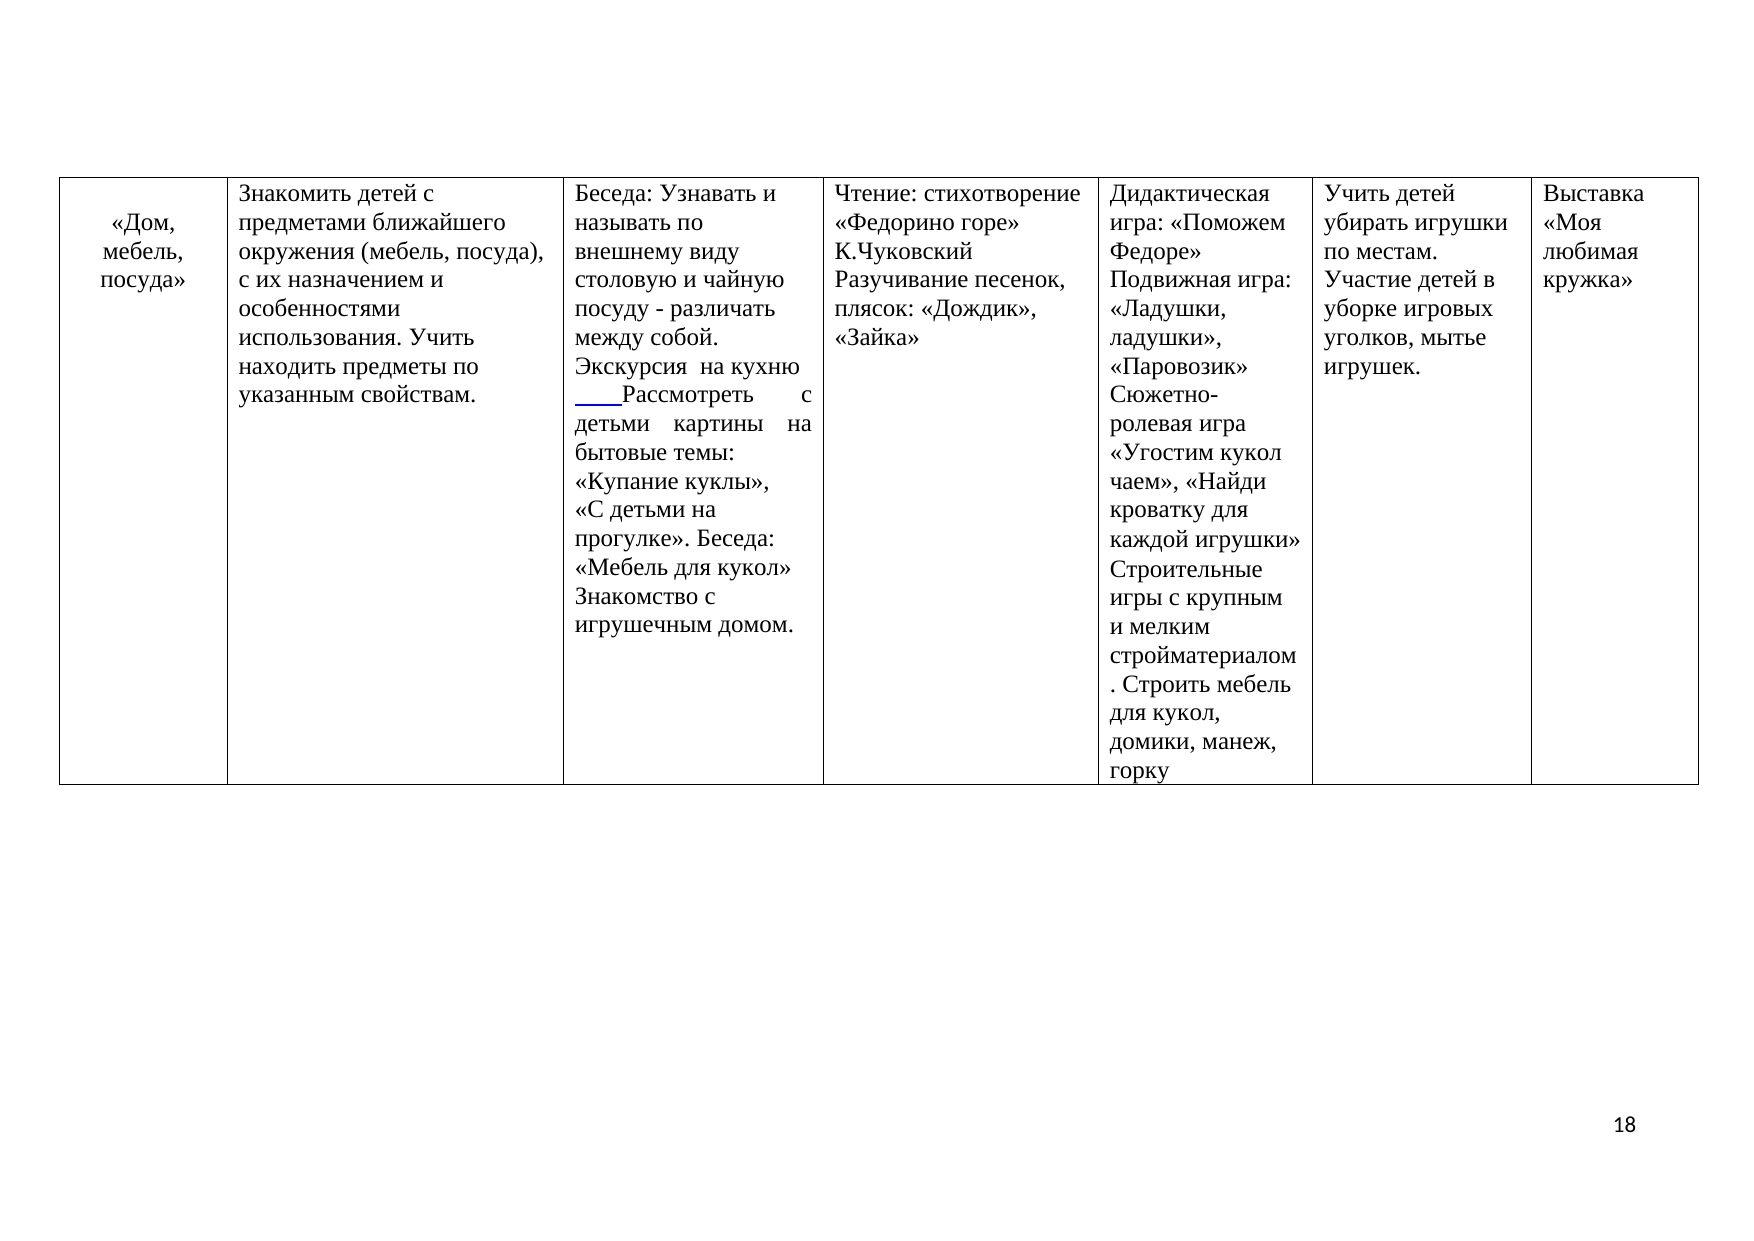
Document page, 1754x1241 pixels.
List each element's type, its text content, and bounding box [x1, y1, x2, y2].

table_header Знакомить детей с предметами ближайшего окружения (мебель, посуда), с их назначением и особенностями использования. Учить находить предметы по указанным свойствам. [228, 178, 563, 784]
table_header Чтение: стихотворение «Федорино горе» К.Чуковский Разучивание песенок, плясок: «Дождик», «Зайка» [824, 178, 1098, 784]
table_header Дидактическая игра: «Поможем Федоре» Подвижная игра: «Ладушки, ладушки», «Паровозик» Сюжетно-ролевая игра «Угостим кукол чаем», «Найди кроватку для каждой игрушки» Строительные игры с крупным и мелким стройматериалом. Строить мебель для кукол, домики, манеж, горку [1099, 178, 1312, 784]
table_header «Дом, мебель, посуда» [60, 178, 227, 784]
table_header Учить детей убирать игрушки по местам. Участие детей в уборке игровых уголков, мытье игрушек. [1313, 178, 1531, 784]
table_header Выставка «Моя любимая кружка» [1532, 178, 1698, 784]
table_header Беседа: Узнавать и называть по внешнему виду столовую и чайную посуду - различать между собой. Экскурсия на кухню Рассмотреть с детьми картины на бытовые темы: «Купание куклы», «С детьми на прогулке». Беседа: «Мебель для кукол» Знакомство с игрушечным домом. [564, 178, 823, 784]
